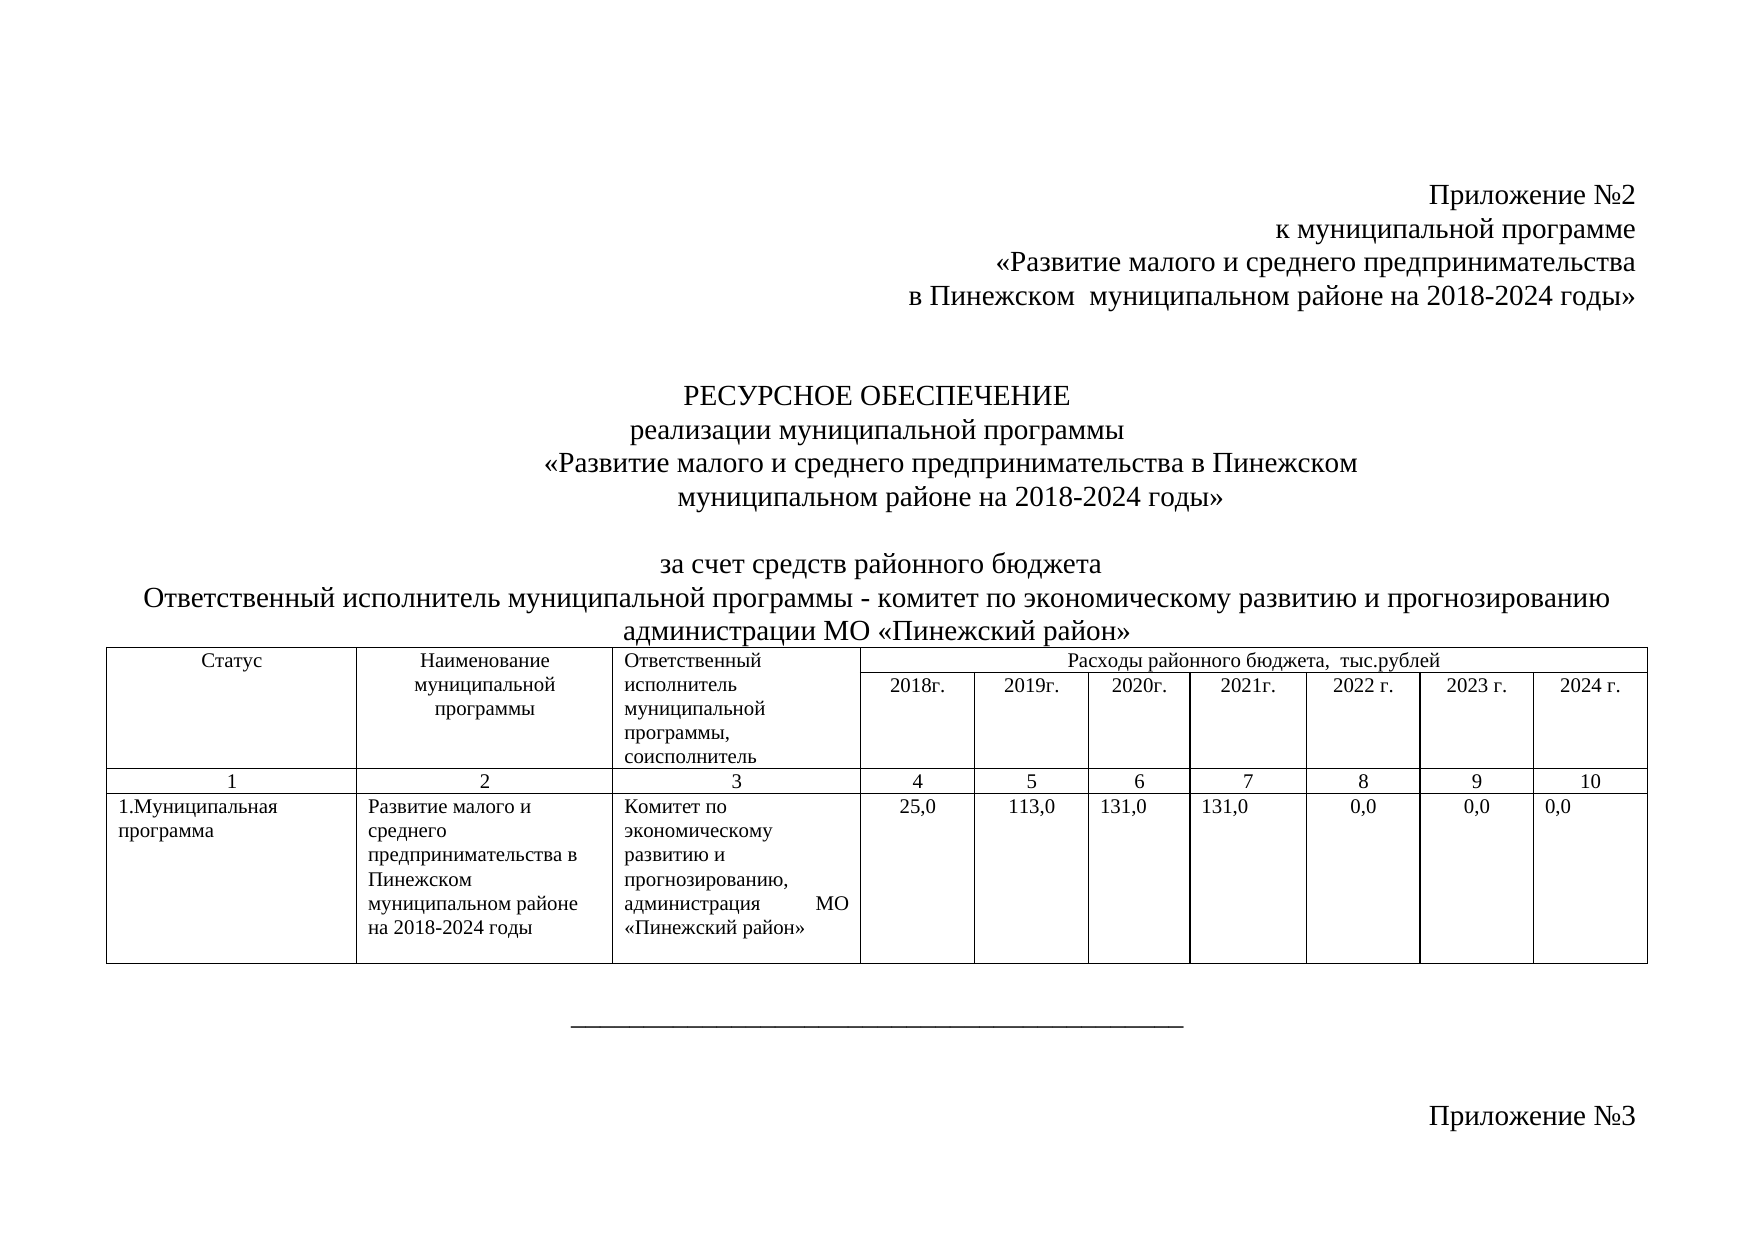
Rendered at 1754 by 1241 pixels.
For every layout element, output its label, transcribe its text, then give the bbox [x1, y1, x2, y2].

table_cell Развитие малого и среднего предпринимательства в Пинежском муниципальном районе на 2018-2024 годы [357, 794, 612, 963]
text муниципальном районе на 2018-2024 годы» [191, 479, 1636, 513]
table_header Ответственный исполнитель муниципальной программы, соисполнитель [613, 648, 860, 768]
table_cell 0,0 [1534, 794, 1647, 963]
table_cell 2021г. [1191, 673, 1306, 768]
text в Пинежском муниципальном районе на 2018-2024 годы» [191, 278, 1636, 311]
table_cell 6 [1089, 769, 1189, 793]
table_header Расходы районного бюджета, тыс.рублей [861, 648, 1647, 672]
table_header Статус [107, 648, 356, 768]
table_cell 8 [1307, 769, 1419, 793]
text Приложение №3 [118, 1098, 1636, 1131]
table_cell 5 [975, 769, 1088, 793]
table_cell 9 [1421, 769, 1533, 793]
table_cell 0,0 [1307, 794, 1419, 963]
table_cell 7 [1191, 769, 1306, 793]
table_cell 2024 г. [1534, 673, 1647, 768]
text реализации муниципальной программы [118, 412, 1636, 446]
text «Развитие малого и среднего предпринимательства [191, 244, 1636, 278]
table_cell 10 [1534, 769, 1647, 793]
text «Развитие малого и среднего предпринимательства в Пинежском [191, 446, 1636, 479]
table_cell 2020г. [1089, 673, 1189, 768]
text РЕСУРСНОЕ ОБЕСПЕЧЕНИЕ [118, 378, 1636, 412]
text Ответственный исполнитель муниципальной программы - комитет по экономическому развитию и прогнозированию администрации МО «Пинежский район» [118, 580, 1636, 647]
text __________________________________________ [118, 997, 1636, 1031]
table_cell 25,0 [861, 794, 974, 963]
table_cell 2 [357, 769, 612, 793]
table_cell 131,0 [1089, 794, 1189, 963]
text к муниципальной программе [191, 211, 1636, 244]
table_cell 4 [861, 769, 974, 793]
table_cell 1 [107, 769, 356, 793]
text за счет средств районного бюджета [118, 546, 1636, 580]
table_header Наименование муниципальной программы [357, 648, 612, 768]
table_cell 2022 г. [1307, 673, 1419, 768]
table_cell Комитет по экономическому развитию и прогнозированию, администрация МО «Пинежский район» [613, 794, 860, 963]
table_cell 2018г. [861, 673, 974, 768]
text Приложение №2 [118, 177, 1636, 211]
table_cell 2019г. [975, 673, 1088, 768]
table_cell 2023 г. [1421, 673, 1533, 768]
table_cell 131,0 [1191, 794, 1306, 963]
table_cell 0,0 [1421, 794, 1533, 963]
table_cell 3 [613, 769, 860, 793]
table_cell 1.Муниципальная программа [107, 794, 356, 963]
table_cell 113,0 [975, 794, 1088, 963]
